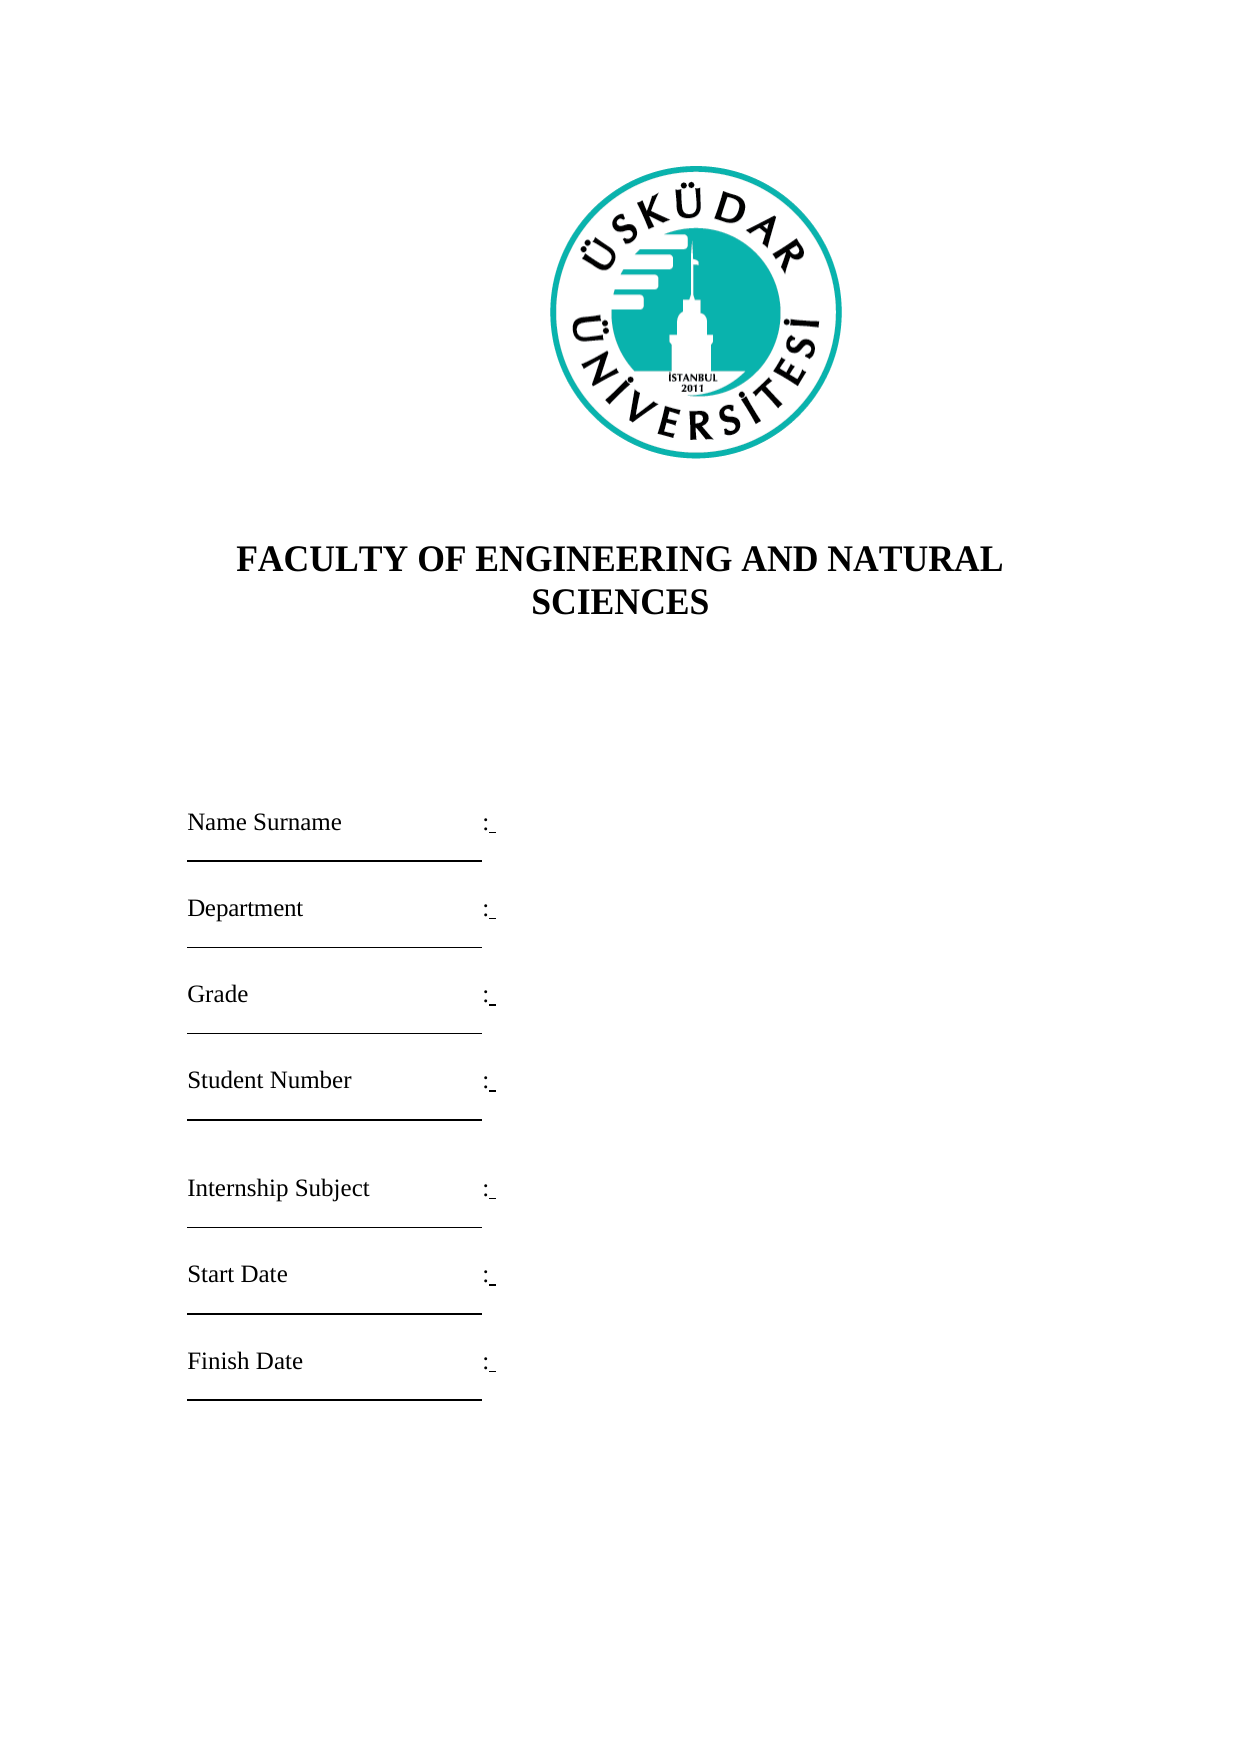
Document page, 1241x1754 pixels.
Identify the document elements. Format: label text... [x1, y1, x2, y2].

text Department : [187, 893, 1065, 950]
text Student Number : [187, 1065, 1065, 1123]
text Grade : [187, 979, 1065, 1037]
text Internship Subject : [187, 1173, 1065, 1231]
text FACULTY OF ENGINEERING AND NATURAL SCIENCES [175, 536, 1065, 622]
text Name Surname : [187, 807, 1065, 864]
text Finish Date : [187, 1346, 1035, 1403]
picture [550, 162, 844, 461]
text Start Date : [187, 1259, 1035, 1317]
